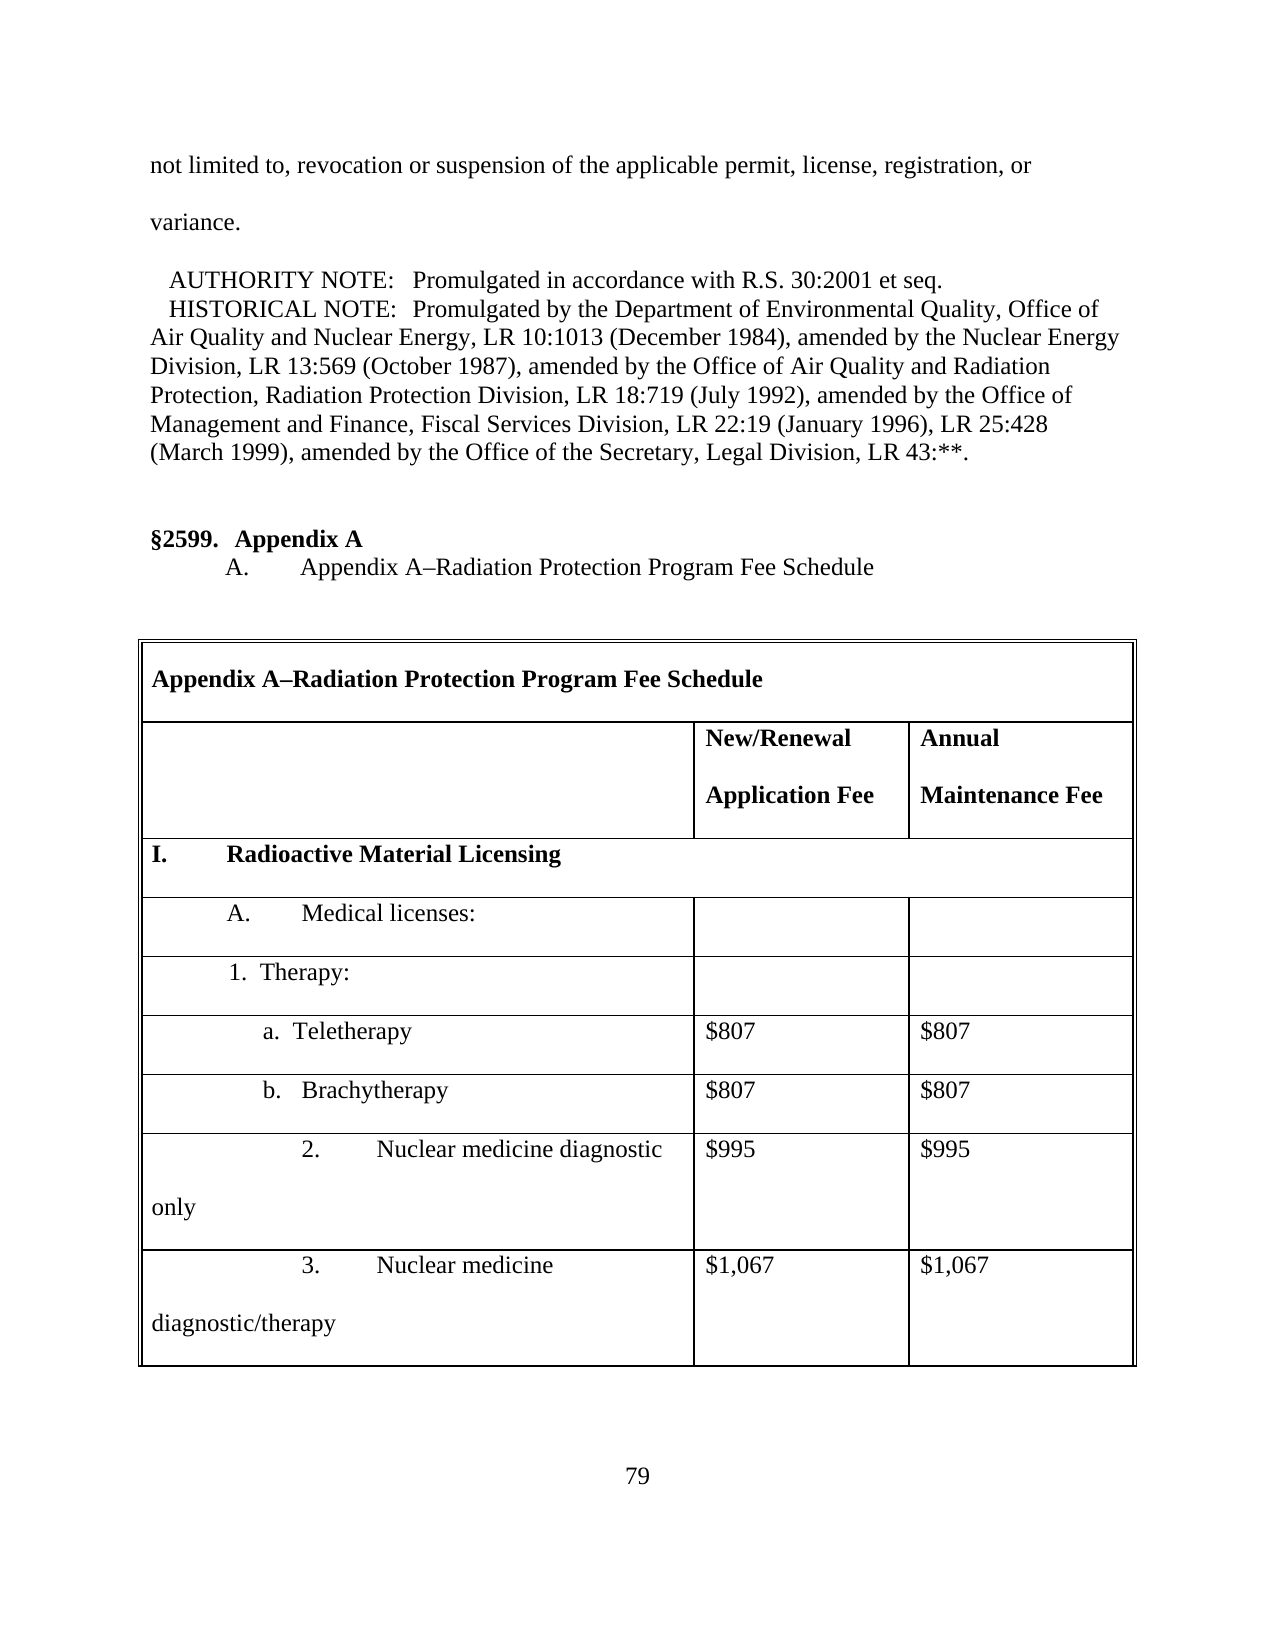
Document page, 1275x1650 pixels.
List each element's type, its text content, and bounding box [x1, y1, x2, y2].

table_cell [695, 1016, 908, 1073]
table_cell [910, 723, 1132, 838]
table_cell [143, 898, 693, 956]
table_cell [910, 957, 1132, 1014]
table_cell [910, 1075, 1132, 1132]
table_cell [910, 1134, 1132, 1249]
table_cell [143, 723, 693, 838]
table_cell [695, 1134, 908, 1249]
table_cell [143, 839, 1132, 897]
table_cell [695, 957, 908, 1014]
text A. Appendix A–Radiation Protection Program Fee Schedule [150, 552, 1125, 581]
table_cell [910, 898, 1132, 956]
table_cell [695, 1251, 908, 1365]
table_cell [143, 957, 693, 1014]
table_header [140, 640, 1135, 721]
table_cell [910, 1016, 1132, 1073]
subtitle AUTHORITY NOTE: Promulgated in accordance with R.S. 30:2001 et seq. [150, 265, 1125, 294]
subtitle HISTORICAL NOTE: Promulgated by the Department of Environmental Quality, Office of Air Quality and Nuclear Energy, LR 10:1013 (December 1984), amended by the Nuclear Energy Division, LR 13:569 (October 1987), amended by the Office of Air Quality and Radiation Protection, Radiation Protection Division, LR 18:719 (July 1992), amended by the Office of Management and Finance, Fiscal Services Division, LR 22:19 (January 1996), LR 25:428 (March 1999), amended by the Office of the Secretary, Legal Division, LR 43:**. [150, 294, 1125, 466]
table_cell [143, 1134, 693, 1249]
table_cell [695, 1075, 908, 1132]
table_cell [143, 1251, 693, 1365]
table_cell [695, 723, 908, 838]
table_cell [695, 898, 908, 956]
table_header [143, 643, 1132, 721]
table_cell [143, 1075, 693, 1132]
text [150, 150, 1125, 236]
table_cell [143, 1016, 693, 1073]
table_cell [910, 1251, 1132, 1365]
subtitle §2599. Appendix A [150, 524, 1125, 552]
